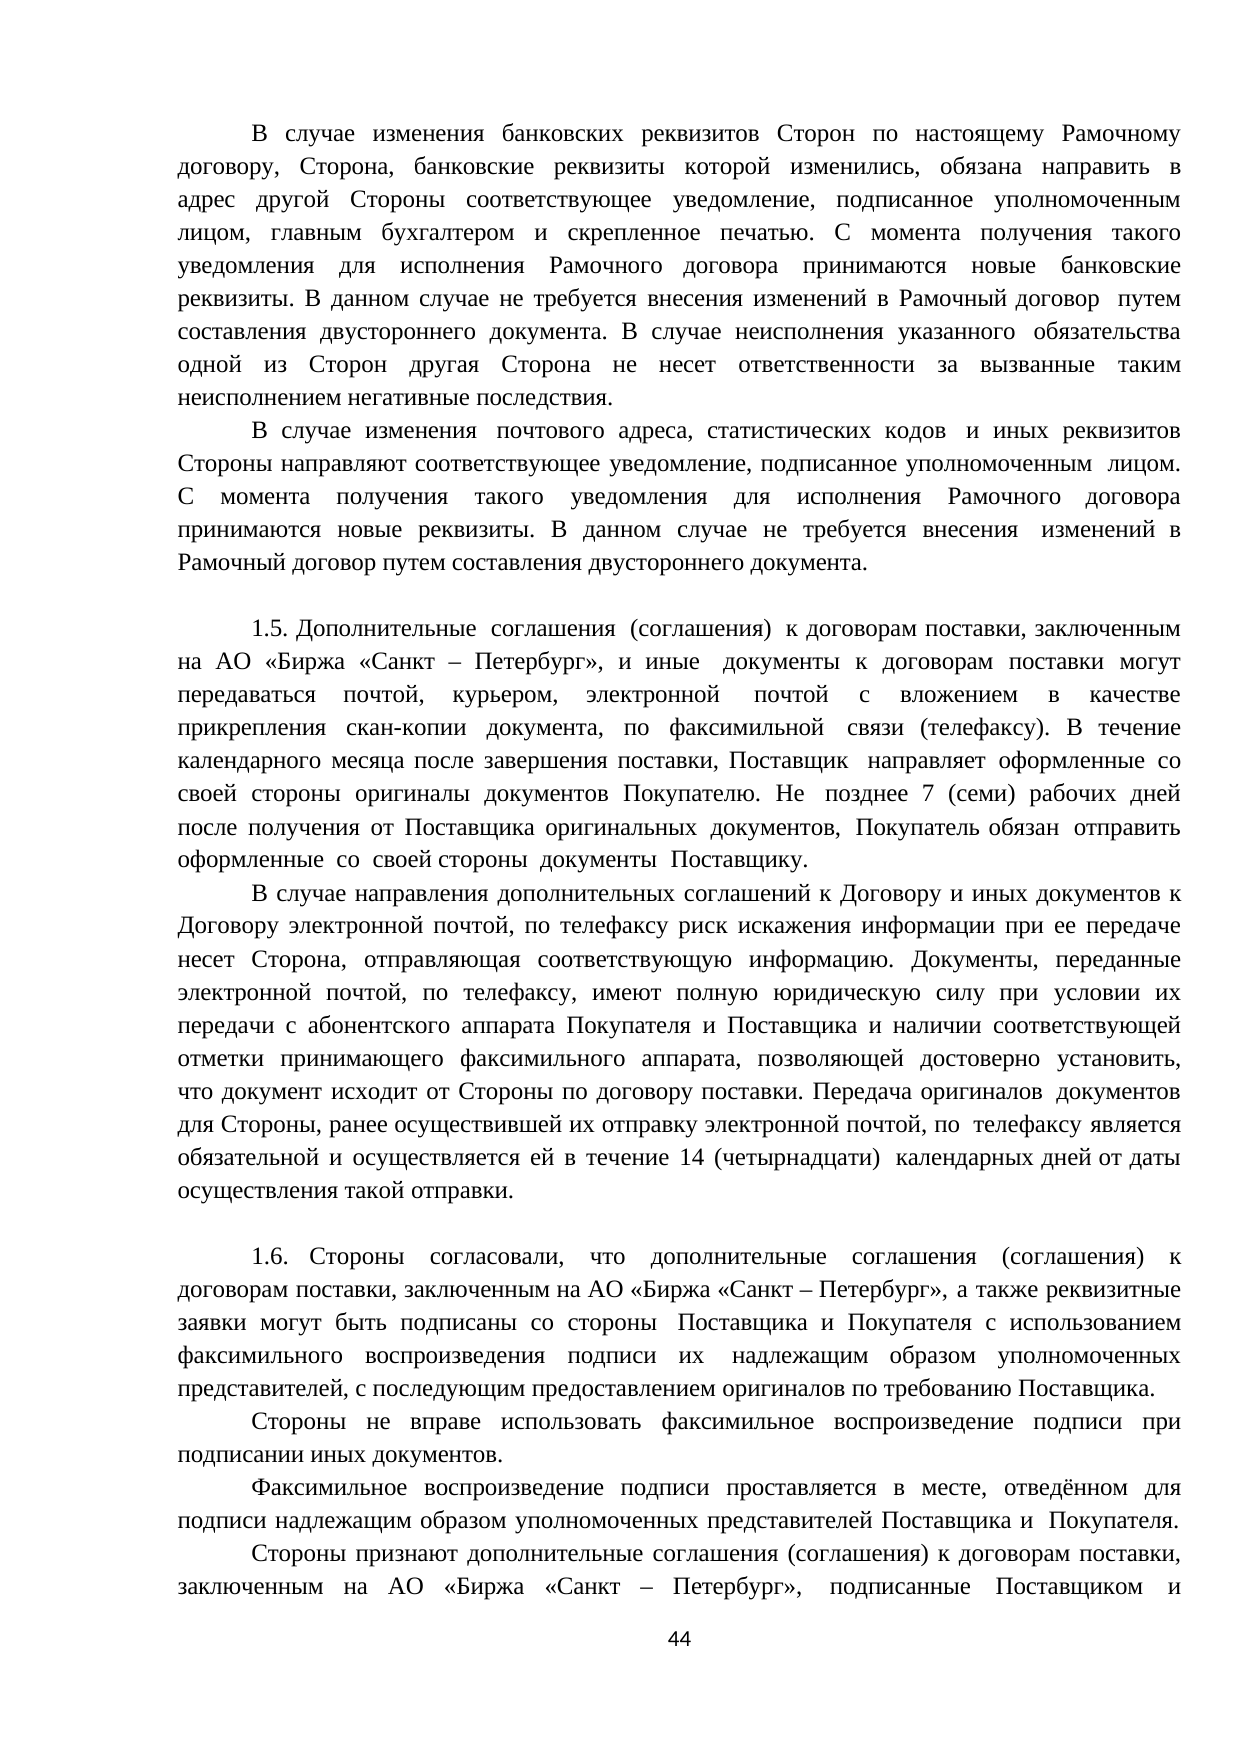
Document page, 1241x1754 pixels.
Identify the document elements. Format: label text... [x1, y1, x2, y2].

text В случае направления дополнительных соглашений к Договору и иных документов к Договору электронной почтой, по телефаксу риск искажения информации при ее передаче несет Сторона, отправляющая соответствующую информацию. Документы, переданные электронной почтой, по телефаксу, имеют полную юридическую силу при условии их передачи с абонентского аппарата Покупателя и Поставщика и наличии соответствующей отметки принимающего факсимильного аппарата, позволяющей достоверно установить, что документ исходит от Стороны по договору поставки. Передача оригиналов документов для Стороны, ранее осуществившей их отправку электронной почтой, по телефаксу является обязательной и осуществляется ей в течение 14 (четырнадцати) календарных дней от даты осуществления такой отправки. [177, 878, 1181, 1203]
text 1.5. Дополнительные соглашения (соглашения) к договорам поставки, заключенным на АО «Биржа «Санкт – Петербург», и иные документы к договорам поставки могут передаваться почтой, курьером, электронной почтой с вложением в качестве прикрепления скан-копии документа, по факсимильной связи (телефаксу). В течение календарного месяца после завершения поставки, Поставщик направляет оформленные со своей стороны оригиналы документов Покупателю. Не позднее 7 (семи) рабочих дней после получения от Поставщика оригинальных документов, Покупатель обязан отправить оформленные со своей стороны документы Поставщику. [177, 613, 1181, 873]
text В случае изменения банковских реквизитов Сторон по настоящему Рамочному договору, Сторона, банковские реквизиты которой изменились, обязана направить в адрес другой Стороны соответствующее уведомление, подписанное уполномоченным лицом, главным бухгалтером и скрепленное печатью. С момента получения такого уведомления для исполнения Рамочного договора принимаются новые банковские реквизиты. В данном случае не требуется внесения изменений в Рамочный договор путем составления двустороннего документа. В случае неисполнения указанного обязательства одной из Сторон другая Сторона не несет ответственности за вызванные таким неисполнением негативные последствия. [177, 118, 1181, 411]
text 1.6. Стороны согласовали, что дополнительные соглашения (соглашения) к договорам поставки, заключенным на АО «Биржа «Санкт – Петербург», а также реквизитные заявки могут быть подписаны со стороны Поставщика и Покупателя с использованием факсимильного воспроизведения подписи их надлежащим образом уполномоченных представителей, с последующим предоставлением оригиналов по требованию Поставщика. [177, 1241, 1181, 1402]
text Факсимильное воспроизведение подписи проставляется в месте, отведённом для подписи надлежащим образом уполномоченных представителей Поставщика и Покупателя. [177, 1472, 1181, 1534]
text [177, 1538, 1181, 1600]
text Стороны не вправе использовать факсимильное воспроизведение подписи при подписании иных документов. [177, 1406, 1181, 1468]
text В случае изменения почтового адреса, статистических кодов и иных реквизитов Стороны направляют соответствующее уведомление, подписанное уполномоченным лицом. С момента получения такого уведомления для исполнения Рамочного договора принимаются новые реквизиты. В данном случае не требуется внесения изменений в Рамочный договор путем составления двустороннего документа. [177, 415, 1181, 576]
